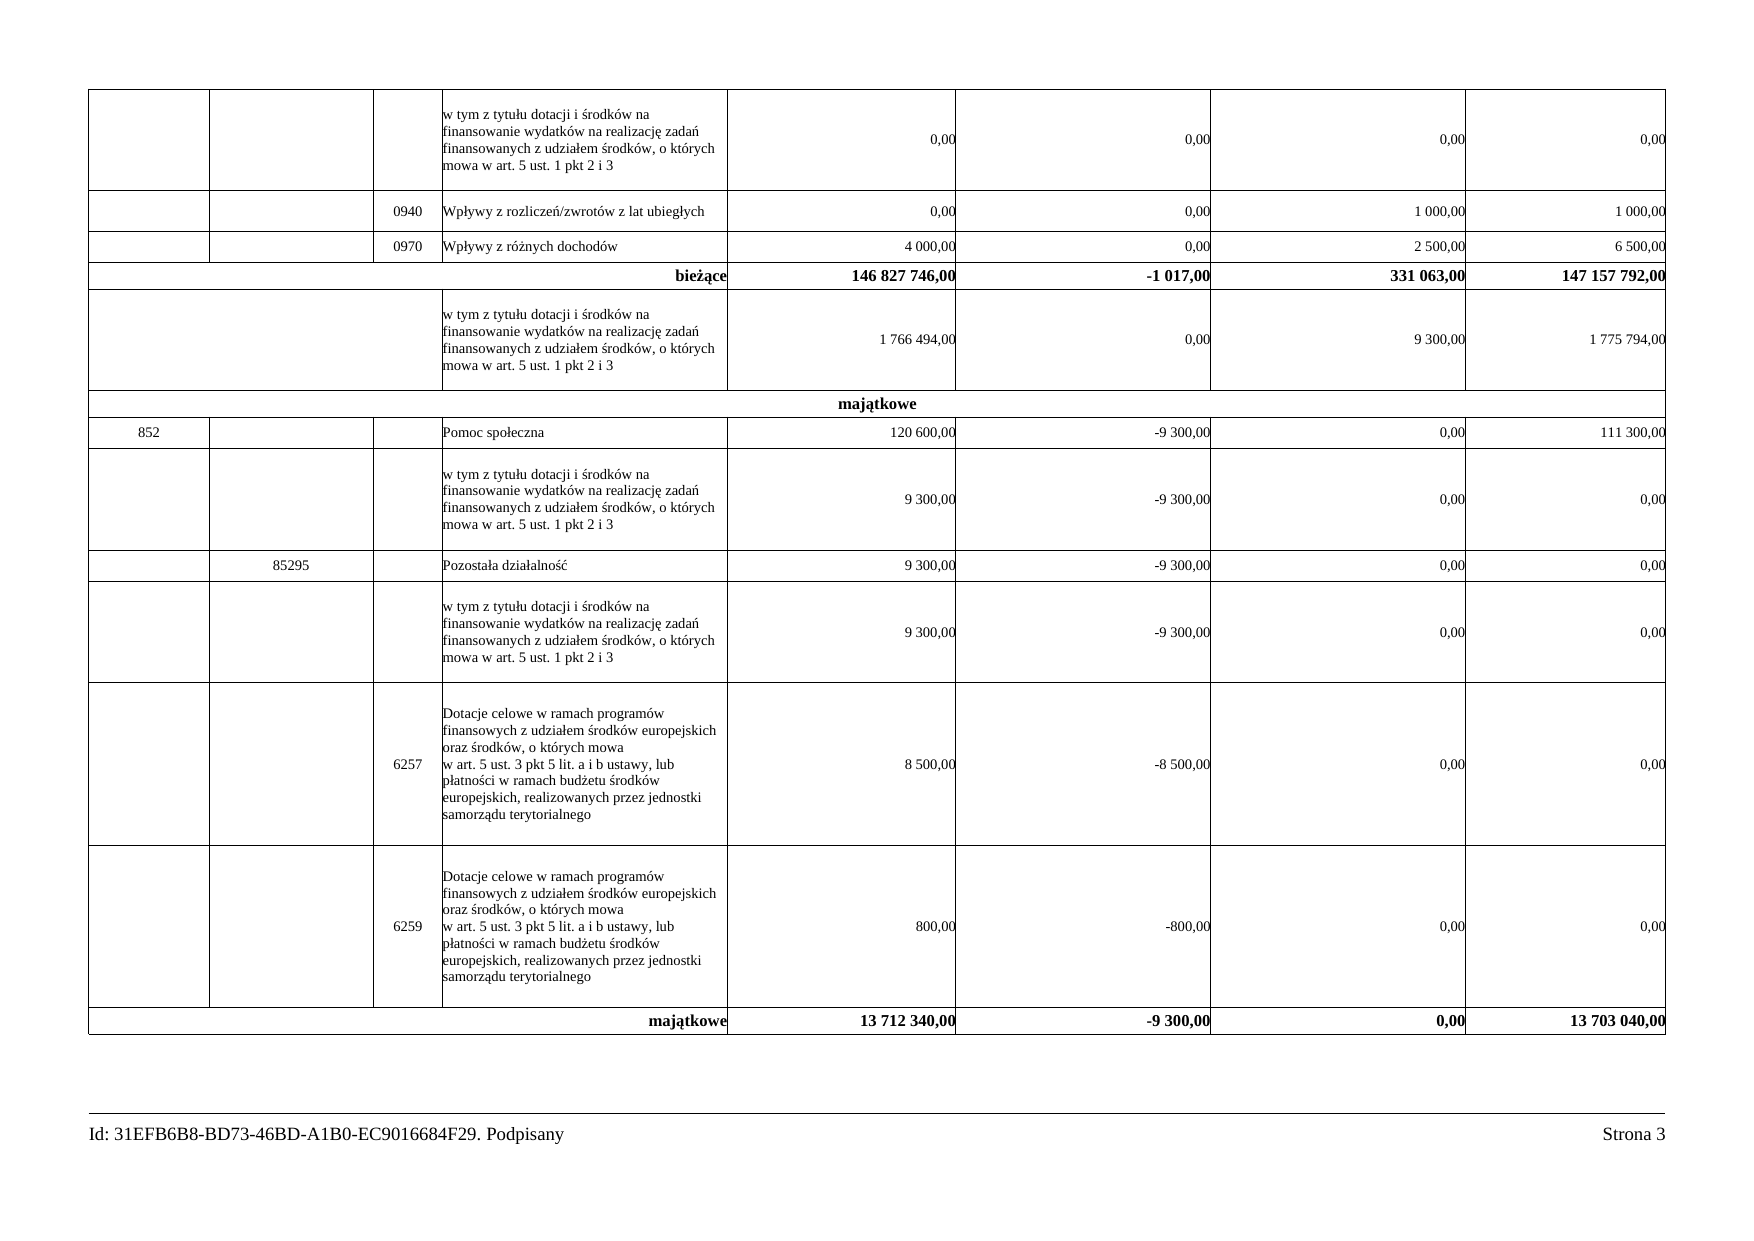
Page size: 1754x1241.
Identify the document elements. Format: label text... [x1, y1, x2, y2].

table_cell [210, 582, 373, 682]
table_cell 0,00 [1466, 90, 1665, 190]
table_cell [374, 449, 442, 549]
table_cell -1 017,00 [956, 263, 1210, 288]
table_cell 0,00 [956, 191, 1210, 231]
table_cell [89, 846, 209, 1007]
table_cell [89, 449, 209, 549]
table_cell 9 300,00 [1211, 290, 1465, 390]
table_cell 0,00 [1211, 582, 1465, 682]
table_cell 120 600,00 [728, 418, 955, 448]
table_cell majątkowe [89, 391, 1665, 417]
table_cell -9 300,00 [956, 449, 1210, 549]
table_cell [210, 449, 373, 549]
table_cell 0,00 [1466, 582, 1665, 682]
table_cell Wpływy z różnych dochodów [443, 232, 727, 262]
table_cell 4 000,00 [728, 232, 955, 262]
table_cell [210, 90, 373, 190]
table_cell [210, 191, 373, 231]
table_cell Dotacje celowe w ramach programów finansowych z udziałem środków europejskich oraz środków, o których mowa w art. 5 ust. 3 pkt 5 lit. a i b ustawy, lub płatności w ramach budżetu środków europejskich, realizowanych przez jednostki samorządu terytorialnego [443, 683, 727, 845]
table_cell majątkowe [89, 1008, 727, 1034]
table_cell 0,00 [1466, 449, 1665, 549]
table_cell Wpływy z rozliczeń/zwrotów z lat ubiegłych [443, 191, 727, 231]
table_cell 9 300,00 [728, 551, 955, 581]
table_cell 6 500,00 [1466, 232, 1665, 262]
table_cell 0,00 [956, 290, 1210, 390]
table_cell 1 000,00 [1211, 191, 1465, 231]
table_cell bieżące [89, 263, 727, 288]
table_cell -9 300,00 [956, 418, 1210, 448]
table_cell 0,00 [956, 90, 1210, 190]
table_cell 13 703 040,00 [1466, 1008, 1665, 1034]
table_cell 0,00 [1466, 551, 1665, 581]
table_cell 0,00 [1466, 683, 1665, 845]
table_cell [210, 418, 373, 448]
table_cell -9 300,00 [956, 551, 1210, 581]
table_cell [89, 551, 209, 581]
table_cell 6257 [374, 683, 442, 845]
table_cell [374, 90, 442, 190]
table_cell [89, 191, 209, 231]
table_cell 0970 [374, 232, 442, 262]
table_cell 0,00 [1211, 1008, 1465, 1034]
table_cell [374, 551, 442, 581]
table_cell Pozostała działalność [443, 551, 727, 581]
table_cell 0,00 [956, 232, 1210, 262]
table_cell [89, 683, 209, 845]
table_cell 1 775 794,00 [1466, 290, 1665, 390]
table_cell [89, 290, 442, 390]
table_cell 146 827 746,00 [728, 263, 955, 288]
table_cell 111 300,00 [1466, 418, 1665, 448]
table_cell -9 300,00 [956, 582, 1210, 682]
table_cell -800,00 [956, 846, 1210, 1007]
table_cell 2 500,00 [1211, 232, 1465, 262]
table_cell Dotacje celowe w ramach programów finansowych z udziałem środków europejskich oraz środków, o których mowa w art. 5 ust. 3 pkt 5 lit. a i b ustawy, lub płatności w ramach budżetu środków europejskich, realizowanych przez jednostki samorządu terytorialnego [443, 846, 727, 1007]
table_cell 0,00 [1211, 846, 1465, 1007]
table_cell [89, 232, 209, 262]
table_cell 0,00 [728, 191, 955, 231]
table_cell 9 300,00 [728, 449, 955, 549]
table_cell 331 063,00 [1211, 263, 1465, 288]
table_cell 0,00 [1466, 846, 1665, 1007]
table_cell [374, 418, 442, 448]
table_cell 0,00 [728, 90, 955, 190]
table_cell [210, 683, 373, 845]
table_cell 6259 [374, 846, 442, 1007]
table_cell 1 766 494,00 [728, 290, 955, 390]
table_cell [89, 582, 209, 682]
table_cell [89, 90, 209, 190]
table_cell Pomoc społeczna [443, 418, 727, 448]
table_cell 85295 [210, 551, 373, 581]
table_cell 0,00 [1211, 90, 1465, 190]
table_cell -9 300,00 [956, 1008, 1210, 1034]
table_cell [443, 90, 727, 190]
table_cell [210, 232, 373, 262]
table_cell 0,00 [1211, 449, 1465, 549]
table_cell 800,00 [728, 846, 955, 1007]
table_cell 1 000,00 [1466, 191, 1665, 231]
table_cell 852 [89, 418, 209, 448]
table_cell [210, 846, 373, 1007]
table_cell 147 157 792,00 [1466, 263, 1665, 288]
table_cell 9 300,00 [728, 582, 955, 682]
table_cell 13 712 340,00 [728, 1008, 955, 1034]
table_cell 0,00 [1211, 551, 1465, 581]
table_cell 0940 [374, 191, 442, 231]
table_cell 0,00 [1211, 683, 1465, 845]
table_cell -8 500,00 [956, 683, 1210, 845]
table_cell [374, 582, 442, 682]
table_cell 8 500,00 [728, 683, 955, 845]
table_cell 0,00 [1211, 418, 1465, 448]
